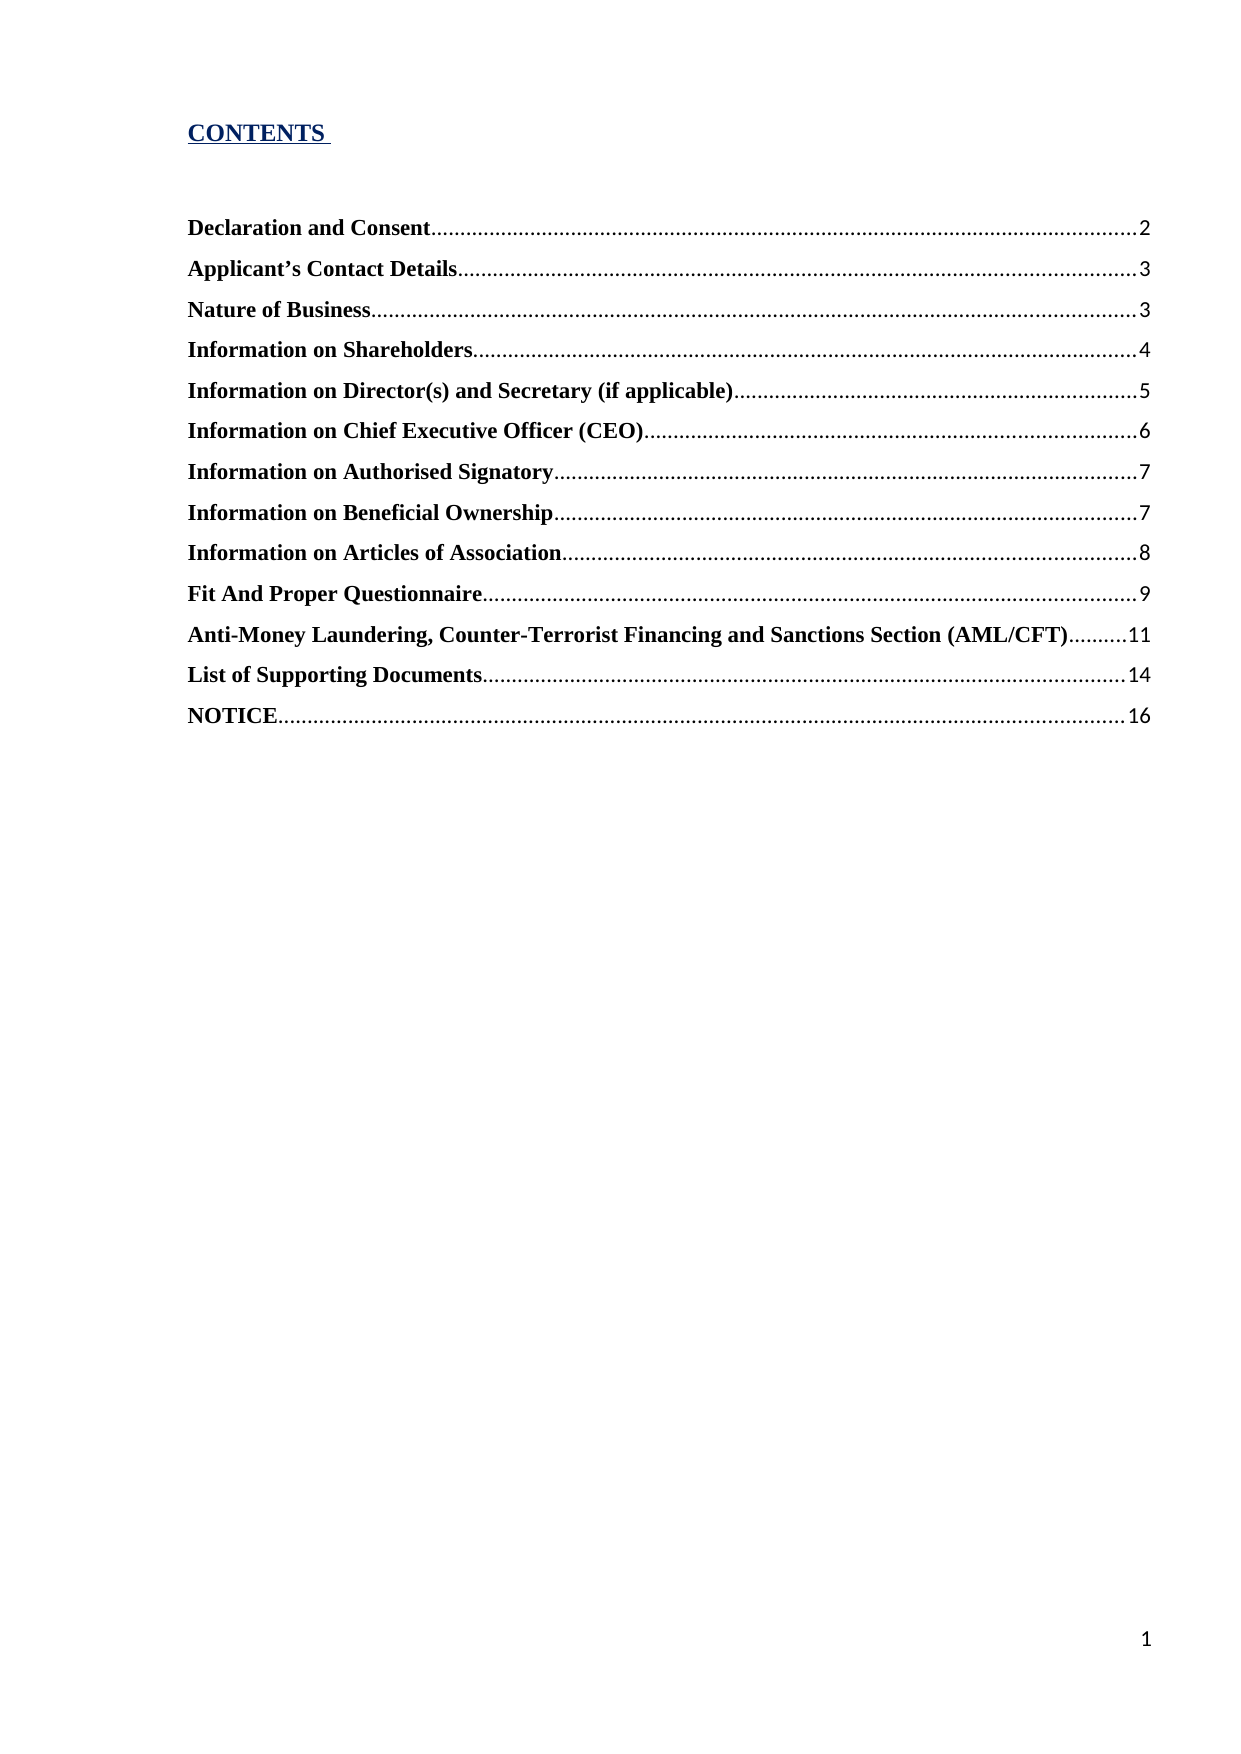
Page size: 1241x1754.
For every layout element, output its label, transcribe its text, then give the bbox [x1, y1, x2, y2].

text Information on Beneficial Ownership 7 [187, 498, 1152, 526]
text Declaration and Consent 2 [187, 213, 1152, 242]
text NOTICE 16 [187, 701, 1152, 729]
text Fit And Proper Questionnaire 9 [187, 579, 1152, 607]
text Nature of Business 3 [187, 295, 1152, 323]
text List of Supporting Documents 14 [187, 660, 1152, 688]
text Information on Shareholders 4 [187, 335, 1152, 363]
text Information on Chief Executive Officer (CEO) 6 [187, 417, 1152, 445]
text Applicant’s Contact Details 3 [187, 254, 1152, 282]
text Anti-Money Laundering, Counter-Terrorist Financing and Sanctions Section (AML/CFT) 11 [187, 620, 1152, 648]
text CONTENTS [187, 118, 1152, 147]
text Information on Articles of Association 8 [187, 538, 1152, 567]
text Information on Director(s) and Secretary (if applicable) 5 [187, 376, 1152, 404]
text Information on Authorised Signatory 7 [187, 457, 1152, 485]
